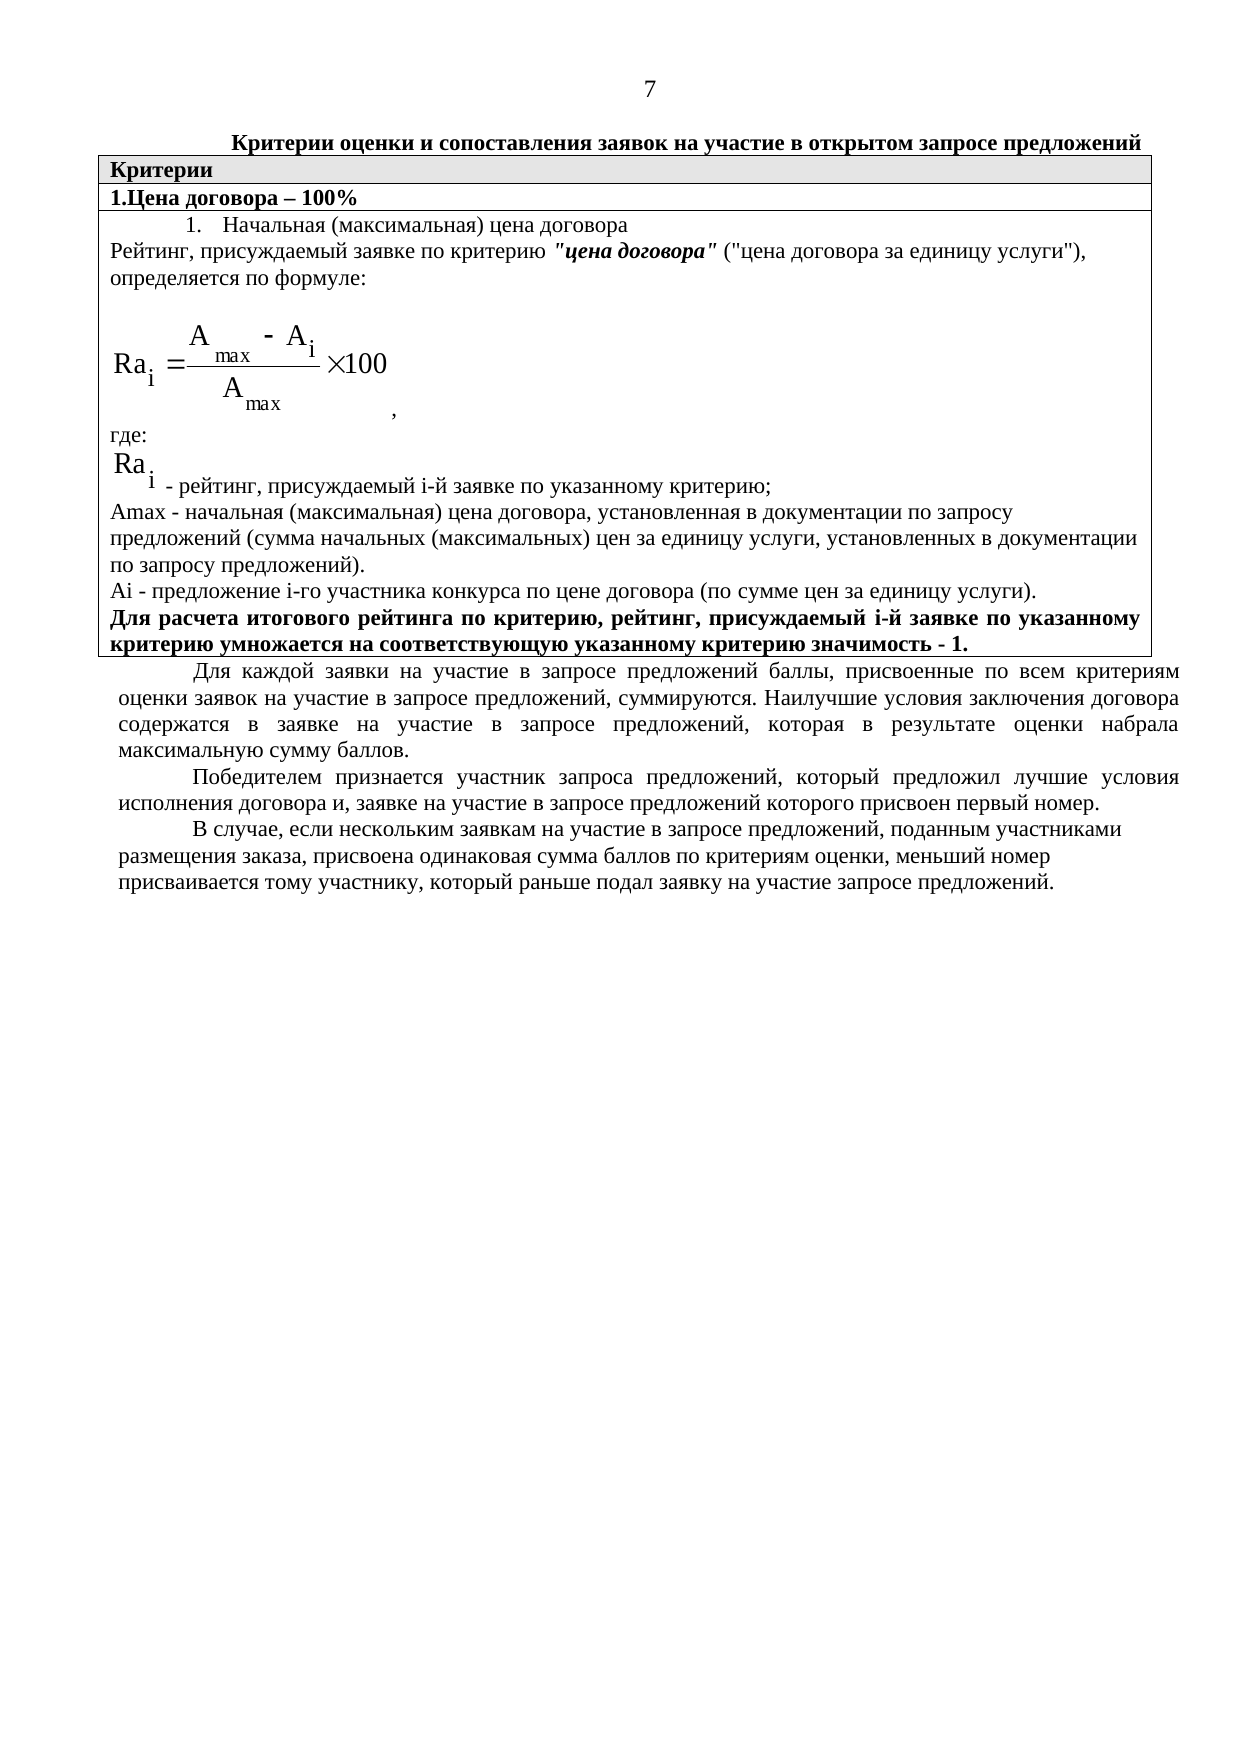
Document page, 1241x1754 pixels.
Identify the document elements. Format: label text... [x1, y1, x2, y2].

text В случае, если нескольким заявкам на участие в запросе предложений, поданным участниками размещения заказа, присвоена одинаковая сумма баллов по критериям оценки, меньший номер присваивается тому участнику, который раньше подал заявку на участие запросе предложений. [118, 815, 1181, 894]
table_header Критерии [99, 156, 1151, 183]
text Победителем признается участник запроса предложений, который предложил лучшие условия исполнения договора и, заявке на участие в запросе предложений которого присвоен первый номер. [118, 763, 1181, 815]
table_cell 1.Цена договора – 100% [99, 184, 1151, 210]
table_cell Начальная (максимальная) цена договора Рейтинг, присуждаемый заявке по критерию "цена договора" ("цена договора за единицу услуги"), определяется по формуле: , где: - рейтинг, присуждаемый i-й заявке по указанному критерию; Amax - начальная (максимальная) цена договора, установленная в документации по запросу предложений (сумма начальных (максимальных) цен за единицу услуги, установленных в документации по запросу предложений). Ai - предложение i-го участника конкурса по цене договора (по сумме цен за единицу услуги). Для расчета итогового рейтинга по критерию, рейтинг, присуждаемый i-й заявке по указанному критерию умножается на соответствующую указанному критерию значимость - 1. [99, 211, 1151, 656]
text Для каждой заявки на участие в запросе предложений баллы, присвоенные по всем критериям оценки заявок на участие в запросе предложений, суммируются. Наилучшие условия заключения договора содержатся в заявке на участие в запросе предложений, которая в результате оценки набрала максимальную сумму баллов. [118, 657, 1181, 763]
text Критерии оценки и сопоставления заявок на участие в открытом запросе предложений [118, 129, 1181, 155]
